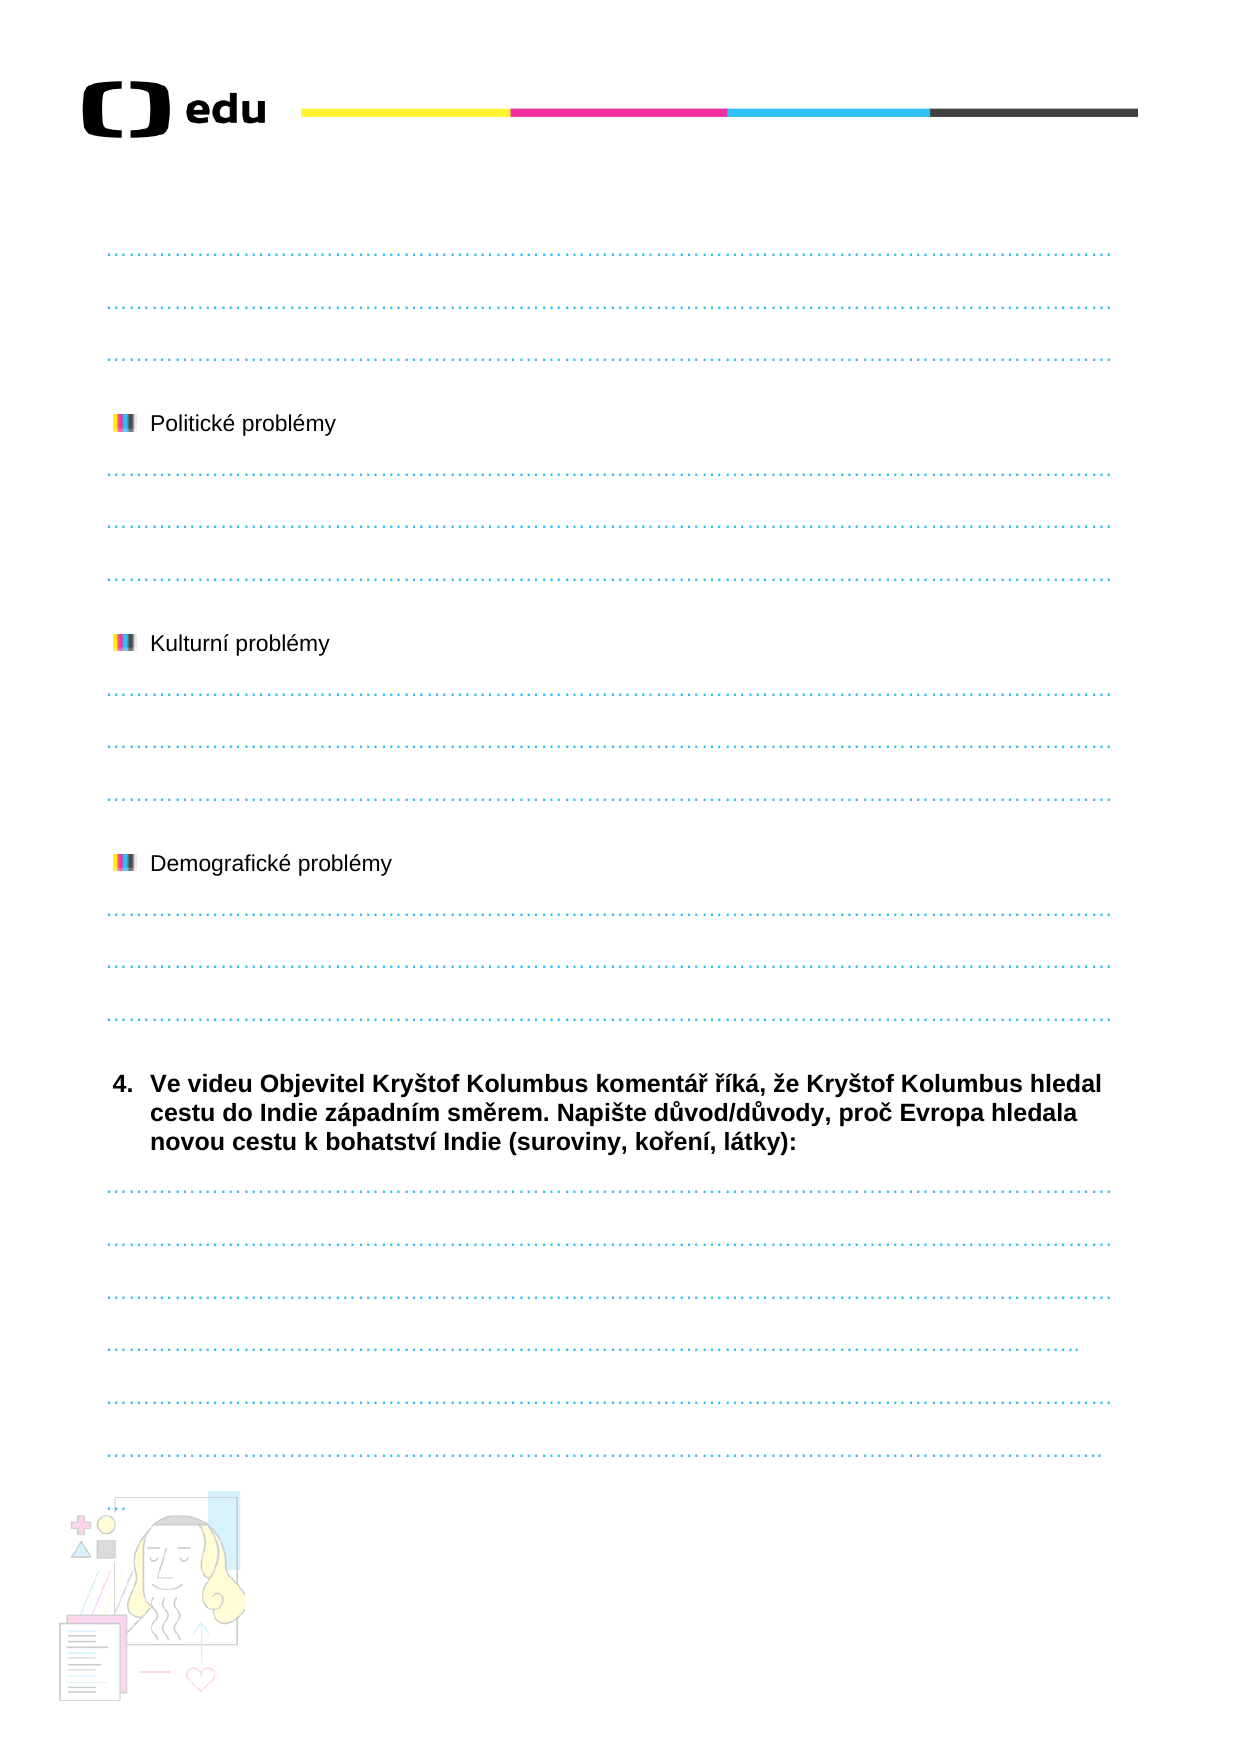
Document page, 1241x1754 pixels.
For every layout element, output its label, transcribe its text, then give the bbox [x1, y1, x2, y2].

text Politické problémy [112, 410, 1152, 436]
picture [75, 73, 1150, 168]
text Demografické problémy [112, 849, 1152, 876]
text Kulturní problémy [112, 629, 1152, 656]
picture [113, 854, 137, 871]
text ……………………………………………………………………………………………………………………………………………………………………………………………………………………………………………………………………………………………………………………………………………………………… [104, 455, 1125, 587]
picture [113, 634, 137, 651]
list Ve videu Objevitel Kryštof Kolumbus komentář říká, že Kryštof Kolumbus hledal cestu do Indie západním směrem. Napište důvod/důvody, proč Evropa hledala novou cestu k bohatství Indie (suroviny, koření, látky): [112, 1069, 1110, 1156]
text ……………………………………………………………………………………………………………………………………………………………………………………………………………………………………………………………………………………………………………………………………………………………… [104, 675, 1125, 806]
picture [113, 414, 137, 432]
text ……………………………………………………………………………………………………………………………………………………………………………………………………………………………………………………………………………………………………………………………………………………………… [104, 894, 1125, 1026]
picture [58, 1491, 246, 1701]
text ……………………………………………………………………………………………………………………………………………………………………………………………………………………………………………………………………………………………………………………………………………………………… [104, 235, 1125, 367]
text ………………………………………………………………………………………………………………………………………………………………………………………………………………………………………………………………………………………………………………………………………………………………………………………………………………………………………………………………………………..………………………………………………………………………………………………………………………………………………………………………………………………………………………………………..… [104, 1172, 1125, 1515]
